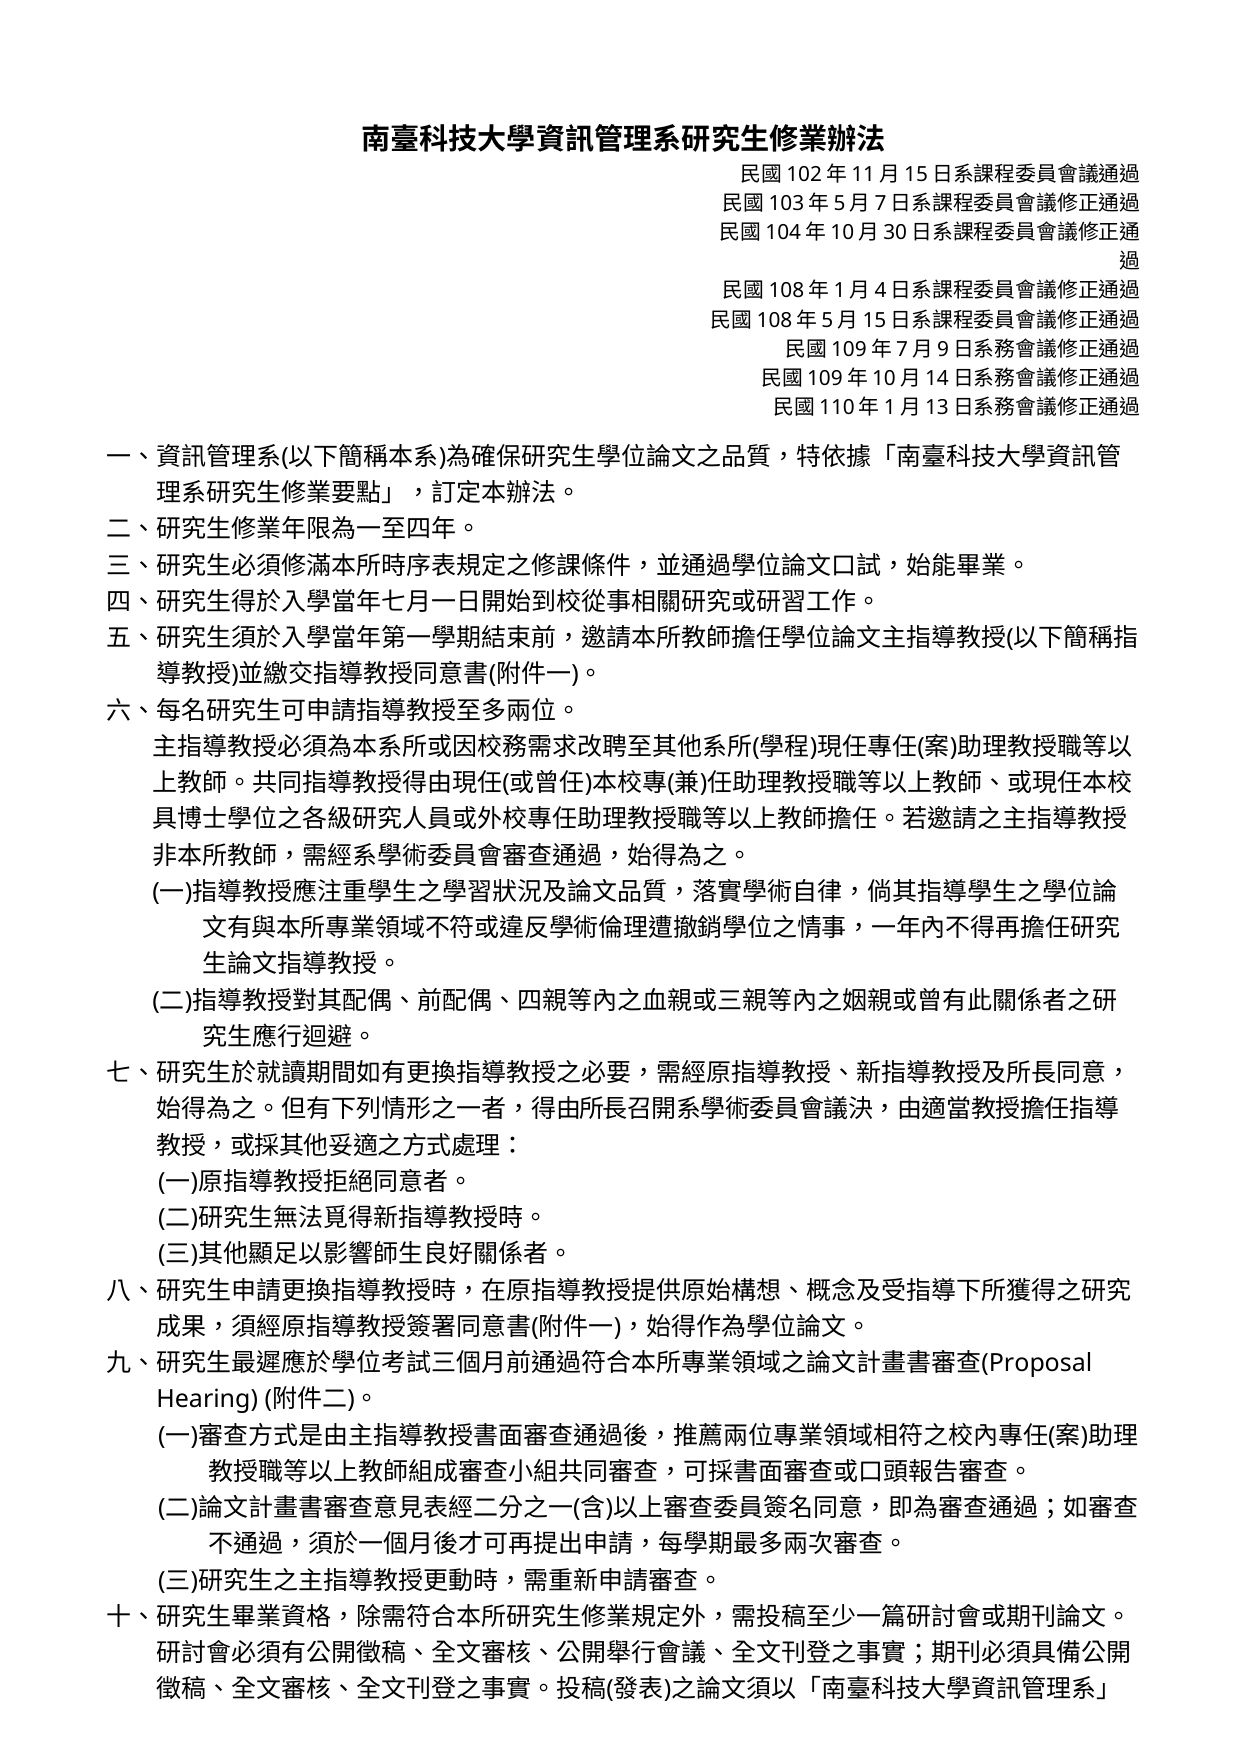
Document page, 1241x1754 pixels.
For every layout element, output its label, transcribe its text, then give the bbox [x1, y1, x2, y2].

text 七、研究生於就讀期間如有更換指導教授之必要，需經原指導教授、新指導教授及所長同意，始得為之。但有下列情形之一者，得由所長召開系學術委員會議決，由適當教授擔任指導教授，或採其他妥適之方式處理： [106, 1053, 1140, 1161]
text (一)原指導教授拒絕同意者。 [158, 1161, 1140, 1198]
text (一)審查方式是由主指導教授書面審查通過後，推薦兩位專業領域相符之校內專任(案)助理教授職等以上教師組成審查小組共同審查，可採書面審查或口頭報告審查。 [158, 1415, 1140, 1488]
text 民國102年11月15日系課程委員會議通過 [106, 158, 1140, 187]
text 一、資訊管理系(以下簡稱本系)為確保研究生學位論文之品質，特依據「南臺科技大學資訊管理系研究生修業要點」，訂定本辦法。 [106, 436, 1140, 509]
text 主指導教授必須為本系所或因校務需求改聘至其他系所(學程)現任專任(案)助理教授職等以上教師。共同指導教授得由現任(或曾任)本校專(兼)任助理教授職等以上教師、或現任本校具博士學位之各級研究人員或外校專任助理教授職等以上教師擔任。若邀請之主指導教授非本所教師，需經系學術委員會審查通過，始得為之。 [152, 726, 1140, 871]
text 民國110年1月13日系務會議修正通過 [106, 391, 1140, 420]
text (三)其他顯足以影響師生良好關係者。 [158, 1234, 1140, 1270]
text 九、研究生最遲應於學位考試三個月前通過符合本所專業領域之論文計畫書審查(Proposal Hearing) (附件二)。 [106, 1343, 1140, 1415]
text 三、研究生必須修滿本所時序表規定之修課條件，並通過學位論文口試，始能畢業。 [106, 545, 1140, 581]
text 南臺科技大學資訊管理系研究生修業辦法 [106, 116, 1140, 158]
text 八、研究生申請更換指導教授時，在原指導教授提供原始構想、概念及受指導下所獲得之研究成果，須經原指導教授簽署同意書(附件一)，始得作為學位論文。 [106, 1270, 1140, 1343]
text 六、每名研究生可申請指導教授至多兩位。 [106, 690, 1140, 726]
text 民國103年5月7日系課程委員會議修正通過 [106, 187, 1140, 216]
text 民國104年10月30日系課程委員會議修正通過 [106, 216, 1140, 274]
text (二)指導教授對其配偶、前配偶、四親等內之血親或三親等內之姻親或曾有此關係者之研究生應行迴避。 [152, 980, 1140, 1053]
text 民國108年1月4日系課程委員會議修正通過 [106, 274, 1140, 304]
text (二)研究生無法覓得新指導教授時。 [158, 1198, 1140, 1234]
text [106, 1596, 1140, 1705]
text 民國109年10月14日系務會議修正通過 [106, 362, 1140, 391]
text 四、研究生得於入學當年七月一日開始到校從事相關研究或研習工作。 [106, 581, 1140, 618]
text (三)研究生之主指導教授更動時，需重新申請審查。 [158, 1560, 1140, 1596]
text (二)論文計畫書審查意見表經二分之一(含)以上審查委員簽名同意，即為審查通過；如審查不通過，須於一個月後才可再提出申請，每學期最多兩次審查。 [158, 1488, 1140, 1560]
text 民國108年5月15日系課程委員會議修正通過 [106, 304, 1140, 333]
text (一)指導教授應注重學生之學習狀況及論文品質，落實學術自律，倘其指導學生之學位論文有與本所專業領域不符或違反學術倫理遭撤銷學位之情事，一年內不得再擔任研究生論文指導教授。 [152, 871, 1140, 980]
text 民國109年7月9日系務會議修正通過 [106, 333, 1140, 362]
text 五、研究生須於入學當年第一學期結束前，邀請本所教師擔任學位論文主指導教授(以下簡稱指導教授)並繳交指導教授同意書(附件一)。 [106, 618, 1140, 690]
text 二、研究生修業年限為一至四年。 [106, 509, 1140, 545]
